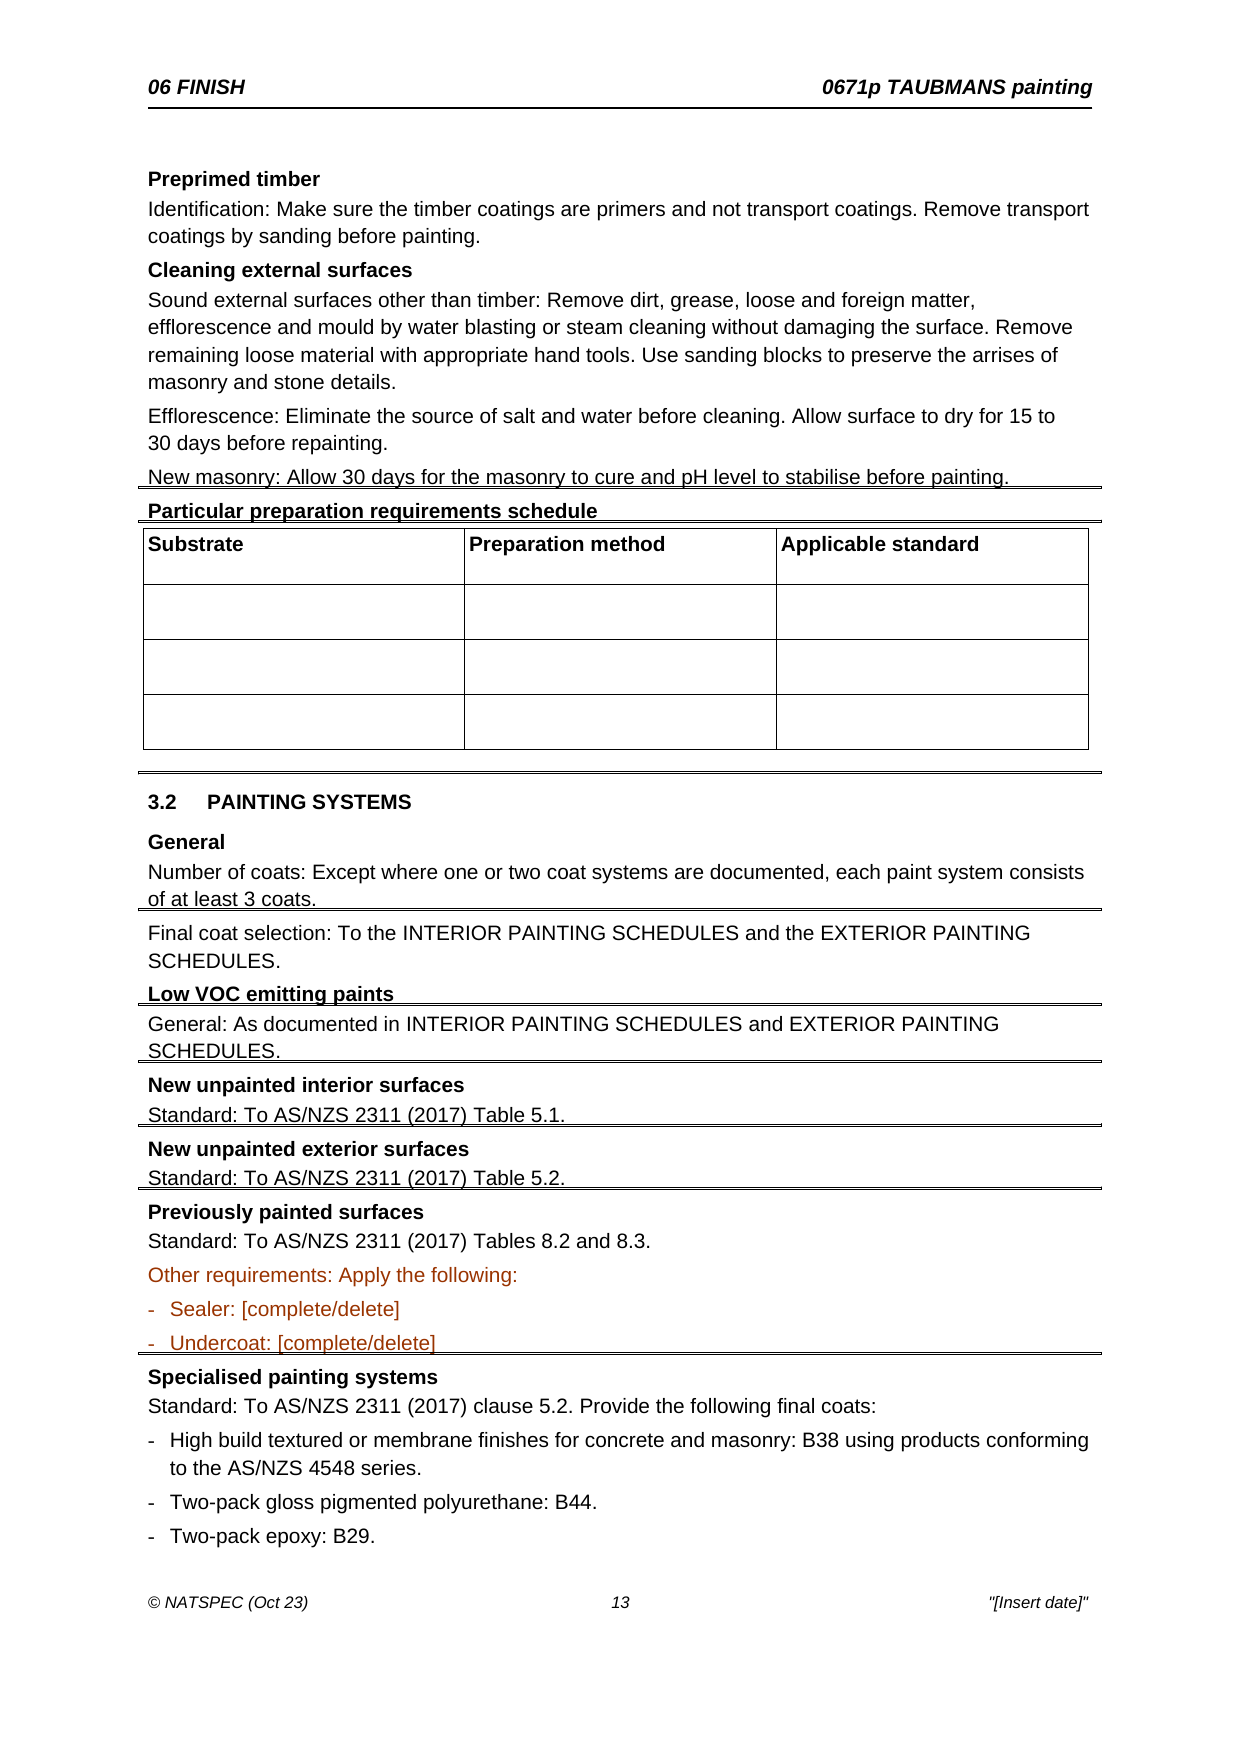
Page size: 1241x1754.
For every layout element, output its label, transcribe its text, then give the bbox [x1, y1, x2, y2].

table_cell [777, 695, 1088, 749]
text Two-pack epoxy: B29. [148, 1523, 1092, 1548]
text Standard: To AS/NZS 2311 (2017) Table 5.1. [148, 1103, 1092, 1124]
text Efflorescence: Eliminate the source of salt and water before cleaning. Allow surface to dry for 15 to 30 days before repainting. [148, 404, 1092, 455]
table_cell [144, 585, 464, 639]
text Standard: To AS/NZS 2311 (2017) Table 5.2. [148, 1166, 1092, 1187]
text General: As documented in INTERIOR PAINTING SCHEDULES and EXTERIOR PAINTING SCHEDULES. [148, 1012, 1092, 1060]
subtitle Low VOC emitting paints [148, 982, 1092, 1003]
text Standard: To AS/NZS 2311 (2017) clause 5.2. Provide the following final coats: [148, 1394, 1092, 1418]
text Two-pack gloss pigmented polyurethane: B44. [148, 1489, 1092, 1514]
text Standard: To AS/NZS 2311 (2017) Tables 8.2 and 8.3. [148, 1229, 1092, 1253]
table_header Substrate [144, 529, 464, 583]
table_cell [465, 695, 776, 749]
subtitle PAINTING SYSTEMS [148, 790, 1092, 814]
text Sound external surfaces other than timber: Remove dirt, grease, loose and foreign matter, efflorescence and mould by water blasting or steam cleaning without damaging the surface. Remove remaining loose material with appropriate hand tools. Use sanding blocks to preserve the arrises of masonry and stone details. [148, 287, 1092, 394]
text High build textured or membrane finishes for concrete and masonry: B38 using products conforming to the AS/NZS 4548 series. [148, 1428, 1092, 1480]
subtitle Previously painted surfaces [148, 1200, 1092, 1224]
table_cell [465, 585, 776, 639]
text New masonry: Allow 30 days for the masonry to cure and pH level to stabilise before painting. [148, 465, 1092, 486]
table_cell [144, 640, 464, 694]
subtitle Preprimed timber [148, 167, 1092, 191]
table_cell [144, 695, 464, 749]
text Other requirements: Apply the following: [148, 1263, 1092, 1287]
table_cell [777, 585, 1088, 639]
table_cell [777, 640, 1088, 694]
table_cell [465, 640, 776, 694]
text Final coat selection: To the INTERIOR PAINTING SCHEDULES and the EXTERIOR PAINTING SCHEDULES. [148, 921, 1092, 972]
subtitle New unpainted exterior surfaces [148, 1136, 1092, 1160]
table_header Preparation method [465, 529, 776, 583]
text Number of coats: Except where one or two coat systems are documented, each paint system consists of at least 3 coats. [148, 860, 1092, 908]
text Undercoat: [148, 1331, 1092, 1352]
text Identification: Make sure the timber coatings are primers and not transport coatings. Remove transport coatings by sanding before painting. [148, 197, 1092, 248]
subtitle Cleaning external surfaces [148, 258, 1092, 282]
subtitle New unpainted interior surfaces [148, 1073, 1092, 1097]
subtitle General [148, 830, 1092, 854]
subtitle Specialised painting systems [148, 1365, 1092, 1389]
text Sealer: [148, 1297, 1092, 1321]
table_header Applicable standard [777, 529, 1088, 583]
subtitle Particular preparation requirements schedule [148, 499, 1092, 520]
